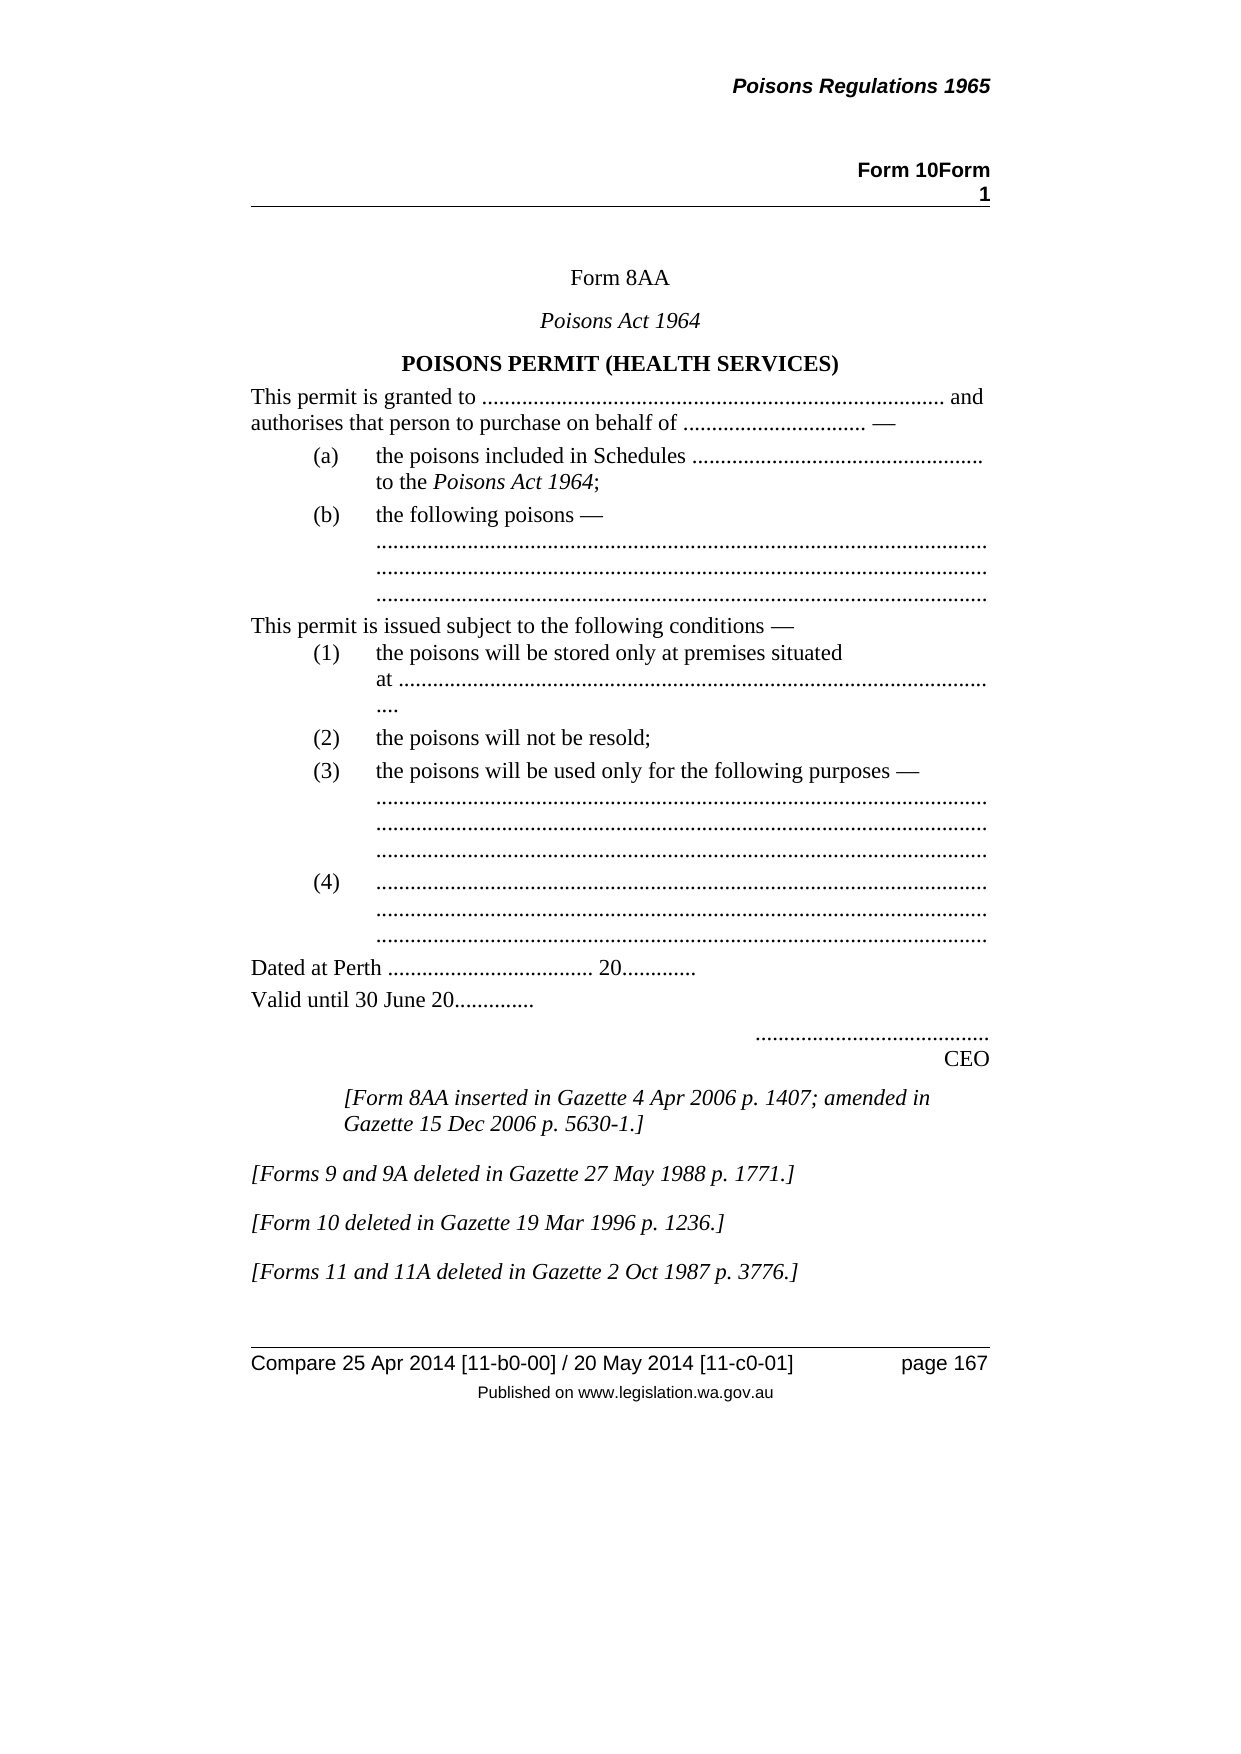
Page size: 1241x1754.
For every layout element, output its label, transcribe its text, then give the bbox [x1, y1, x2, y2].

subtitle Form 8AA [251, 264, 990, 291]
text (4) ........................................................................................................... [251, 868, 990, 895]
text [Forms 9 and 9A deleted in Gazette 27 May 1988 p. 1771.] [251, 1160, 990, 1186]
text ........................................................................................................... [251, 527, 990, 553]
text (1) the poisons will be stored only at premises situated at ........................................................................................................... [251, 639, 990, 718]
text ........................................................................................................... [251, 580, 990, 606]
text ........................................................................................................... [251, 921, 990, 947]
text CEO [251, 1045, 990, 1072]
text ......................................... [251, 1019, 990, 1045]
text ........................................................................................................... [251, 783, 990, 809]
text Valid until 30 June 20.............. [251, 986, 990, 1013]
text (a) the poisons included in Schedules ................................................... to the Poisons Act 1964; [251, 442, 990, 494]
text (2) the poisons will not be resold; [251, 724, 990, 750]
text ........................................................................................................... [251, 895, 990, 921]
text This permit is granted to ................................................................................. and authorises that person to purchase on behalf of ................................ — [251, 383, 990, 436]
subtitle POISONS PERMIT (HEALTH SERVICES) [251, 350, 990, 377]
text This permit is issued subject to the following conditions — [251, 612, 990, 639]
text ........................................................................................................... [251, 553, 990, 580]
text ........................................................................................................... [251, 836, 990, 862]
text Dated at .................................... 20............. [251, 954, 990, 980]
text [Forms 11 and 11A deleted in Gazette 2 Oct 1987 p. 3776.] [251, 1258, 990, 1284]
text (3) the poisons will be used only for the following purposes — [251, 757, 990, 783]
subtitle Poisons Act 1964 [251, 307, 990, 333]
text (b) the following poisons — [251, 501, 990, 527]
text [Form 8AA inserted in Gazette 4 Apr 2006 p. 1407; amended in Gazette 15 Dec 2006 p. 5630-1.] [251, 1084, 990, 1137]
text ........................................................................................................... [251, 809, 990, 836]
text [Form 10 deleted in Gazette 19 Mar 1996 p. 1236.] [251, 1209, 990, 1235]
